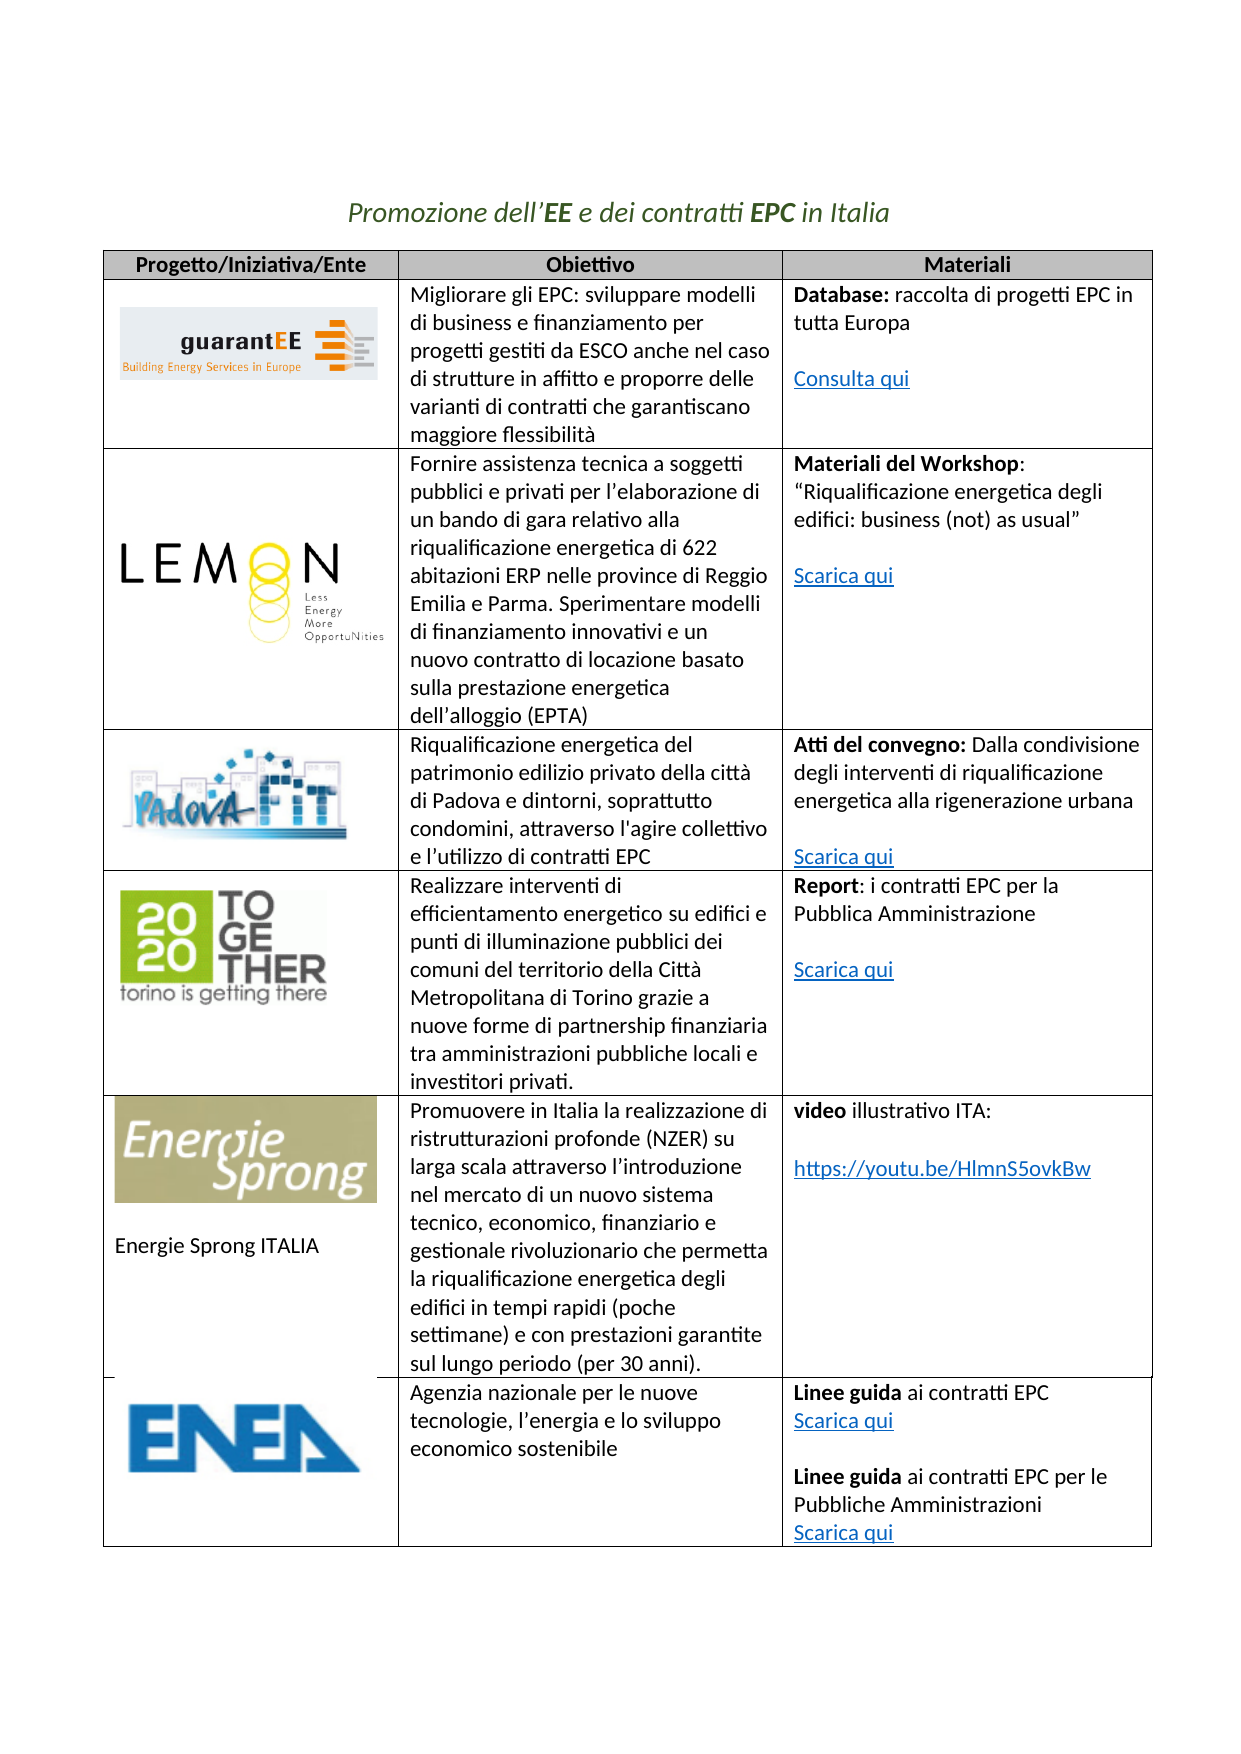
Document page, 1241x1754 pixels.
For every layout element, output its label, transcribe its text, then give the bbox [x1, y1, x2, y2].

picture [114, 1096, 377, 1203]
picture [114, 532, 390, 647]
table_cell Riqualificazione energetica del patrimonio edilizio privato della città di Padova e dintorni, soprattutto condomini, attraverso l'agire collettivo e l’utilizzo di contratti EPC [399, 730, 782, 870]
table_cell [104, 449, 398, 729]
table_cell Realizzare interventi di efficientamento energetico su edifici e punti di illuminazione pubblici dei comuni del territorio della Città Metropolitana di Torino grazie a nuove forme di partnership finanziaria tra amministrazioni pubbliche locali e investitori privati. [399, 871, 782, 1095]
table_cell Promuovere in Italia la realizzazione di ristrutturazioni profonde (NZER) su larga scala attraverso l’introduzione nel mercato di un nuovo sistema tecnico, economico, finanziario e gestionale rivoluzionario che permetta la riqualificazione energetica degli edifici in tempi rapidi (poche settimane) e con prestazioni garantite sul lungo periodo (per 30 anni). [399, 1096, 782, 1377]
table_header Progetto/Iniziativa/Ente [104, 251, 398, 279]
table_cell [104, 1378, 398, 1546]
table_cell Linee guida ai contratti EPC Scarica qui Linee guida ai contratti EPC per le Pubbliche Amministrazioni Scarica qui [783, 1378, 1151, 1546]
table_header Obiettivo [399, 251, 782, 279]
table_cell Report: i contratti EPC per la Pubblica Amministrazione Scarica qui [783, 871, 1152, 1095]
picture [114, 730, 359, 854]
table_cell Database: raccolta di progetti EPC in tutta Europa Consulta qui [783, 280, 1152, 448]
table_cell Agenzia nazionale per le nuove tecnologie, l’energia e lo sviluppo economico sostenibile [399, 1378, 782, 1546]
picture [114, 871, 340, 1009]
table_cell [104, 871, 398, 1095]
table_cell video illustrativo ITA: https://youtu.be/HlmnS5ovkBw [783, 1096, 1152, 1377]
picture [119, 307, 378, 380]
table_cell [104, 280, 398, 448]
text Promozione dell’EE e dei contratti EPC in Italia [118, 194, 1122, 230]
table_cell [104, 730, 398, 870]
table_cell Atti del convegno: Dalla condivisione degli interventi di riqualificazione energetica alla rigenerazione urbana Scarica qui [783, 730, 1152, 870]
picture [114, 1377, 377, 1480]
table_cell Energie Sprong ITALIA [104, 1096, 398, 1377]
table_cell Migliorare gli EPC: sviluppare modelli di business e finanziamento per progetti gestiti da ESCO anche nel caso di strutture in affitto e proporre delle varianti di contratti che garantiscano maggiore flessibilità [399, 280, 782, 448]
table_cell Fornire assistenza tecnica a soggetti pubblici e privati per l’elaborazione di un bando di gara relativo alla riqualificazione energetica di 622 abitazioni ERP nelle province di Reggio Emilia e Parma. Sperimentare modelli di finanziamento innovativi e un nuovo contratto di locazione basato sulla prestazione energetica dell’alloggio (EPTA) [399, 449, 782, 729]
table_cell Materiali del Workshop: “Riqualificazione energetica degli edifici: business (not) as usual” Scarica qui [783, 449, 1152, 729]
table_header Materiali [783, 251, 1152, 279]
